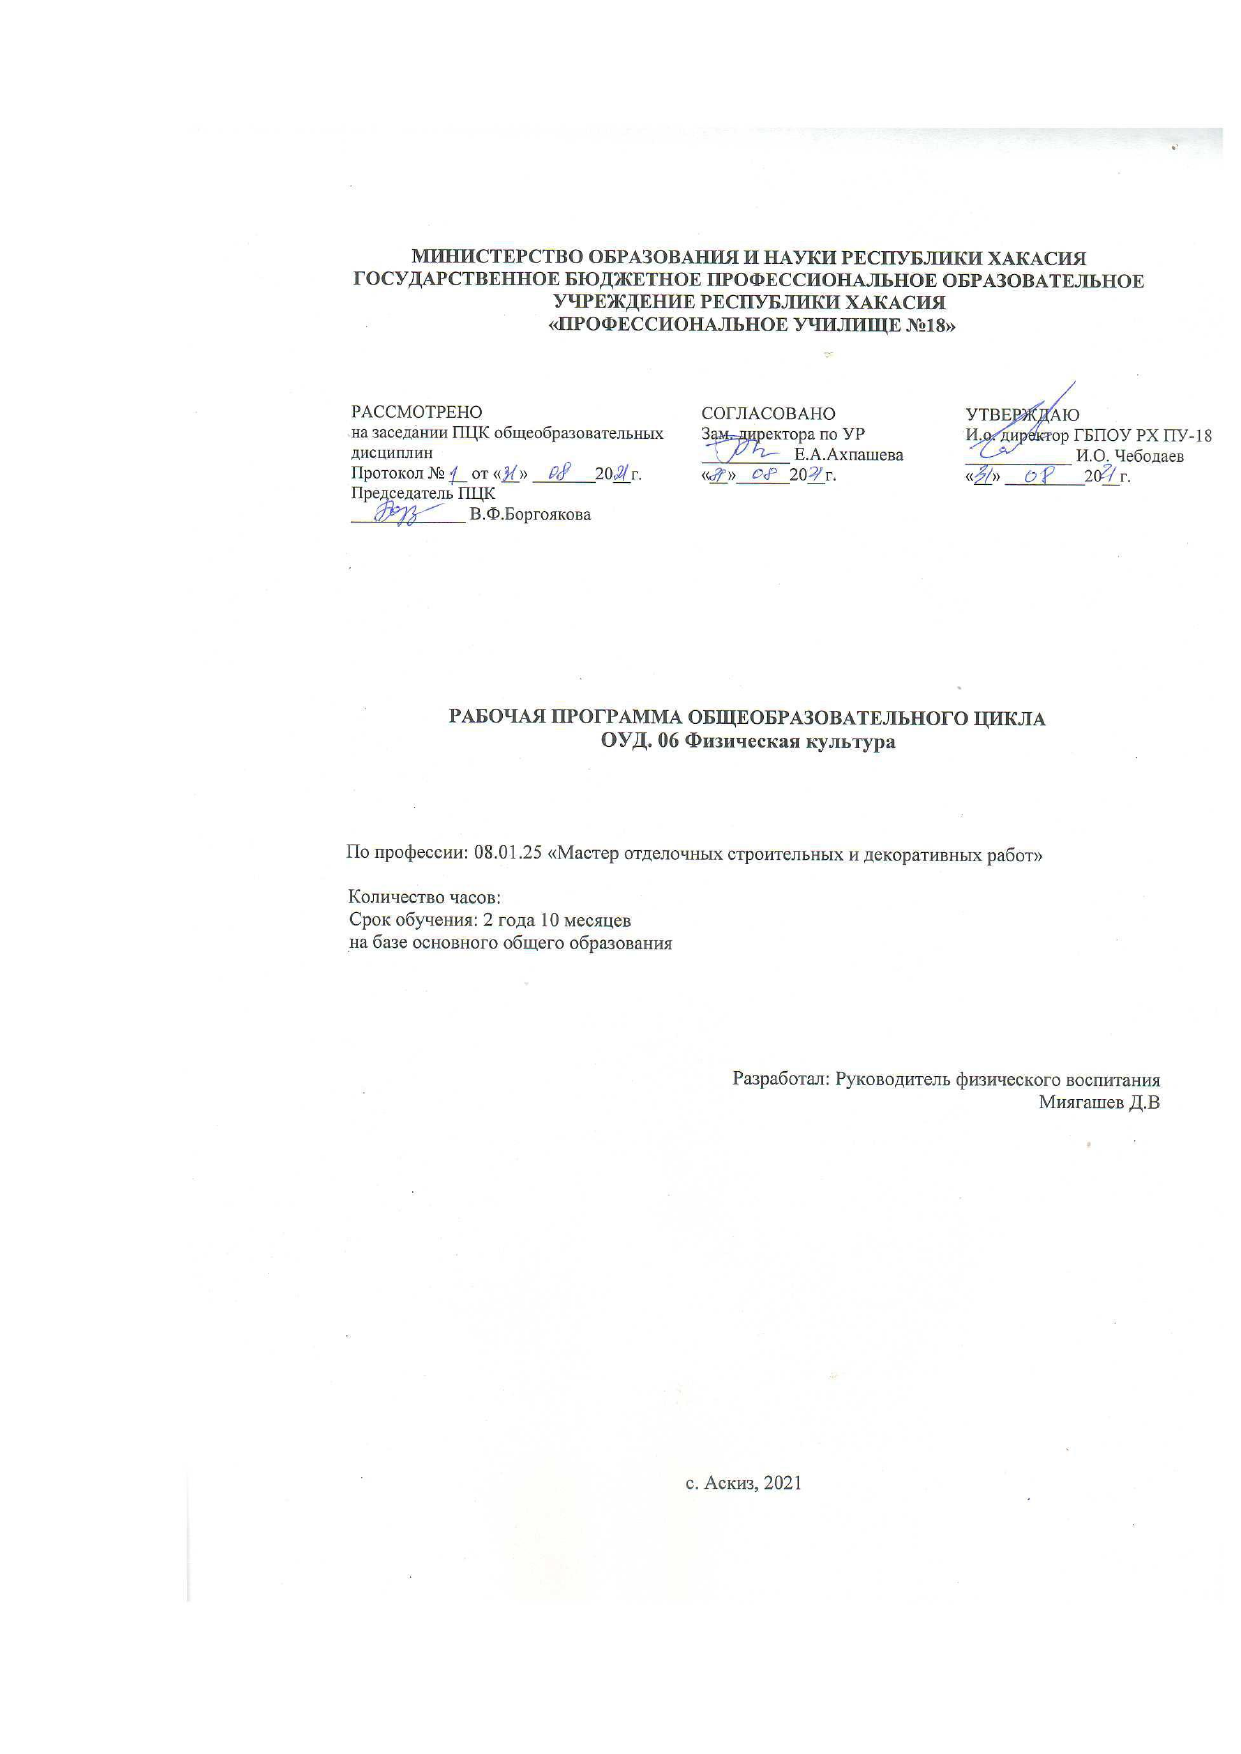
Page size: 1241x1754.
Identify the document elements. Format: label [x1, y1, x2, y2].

picture [177, 118, 1232, 1611]
